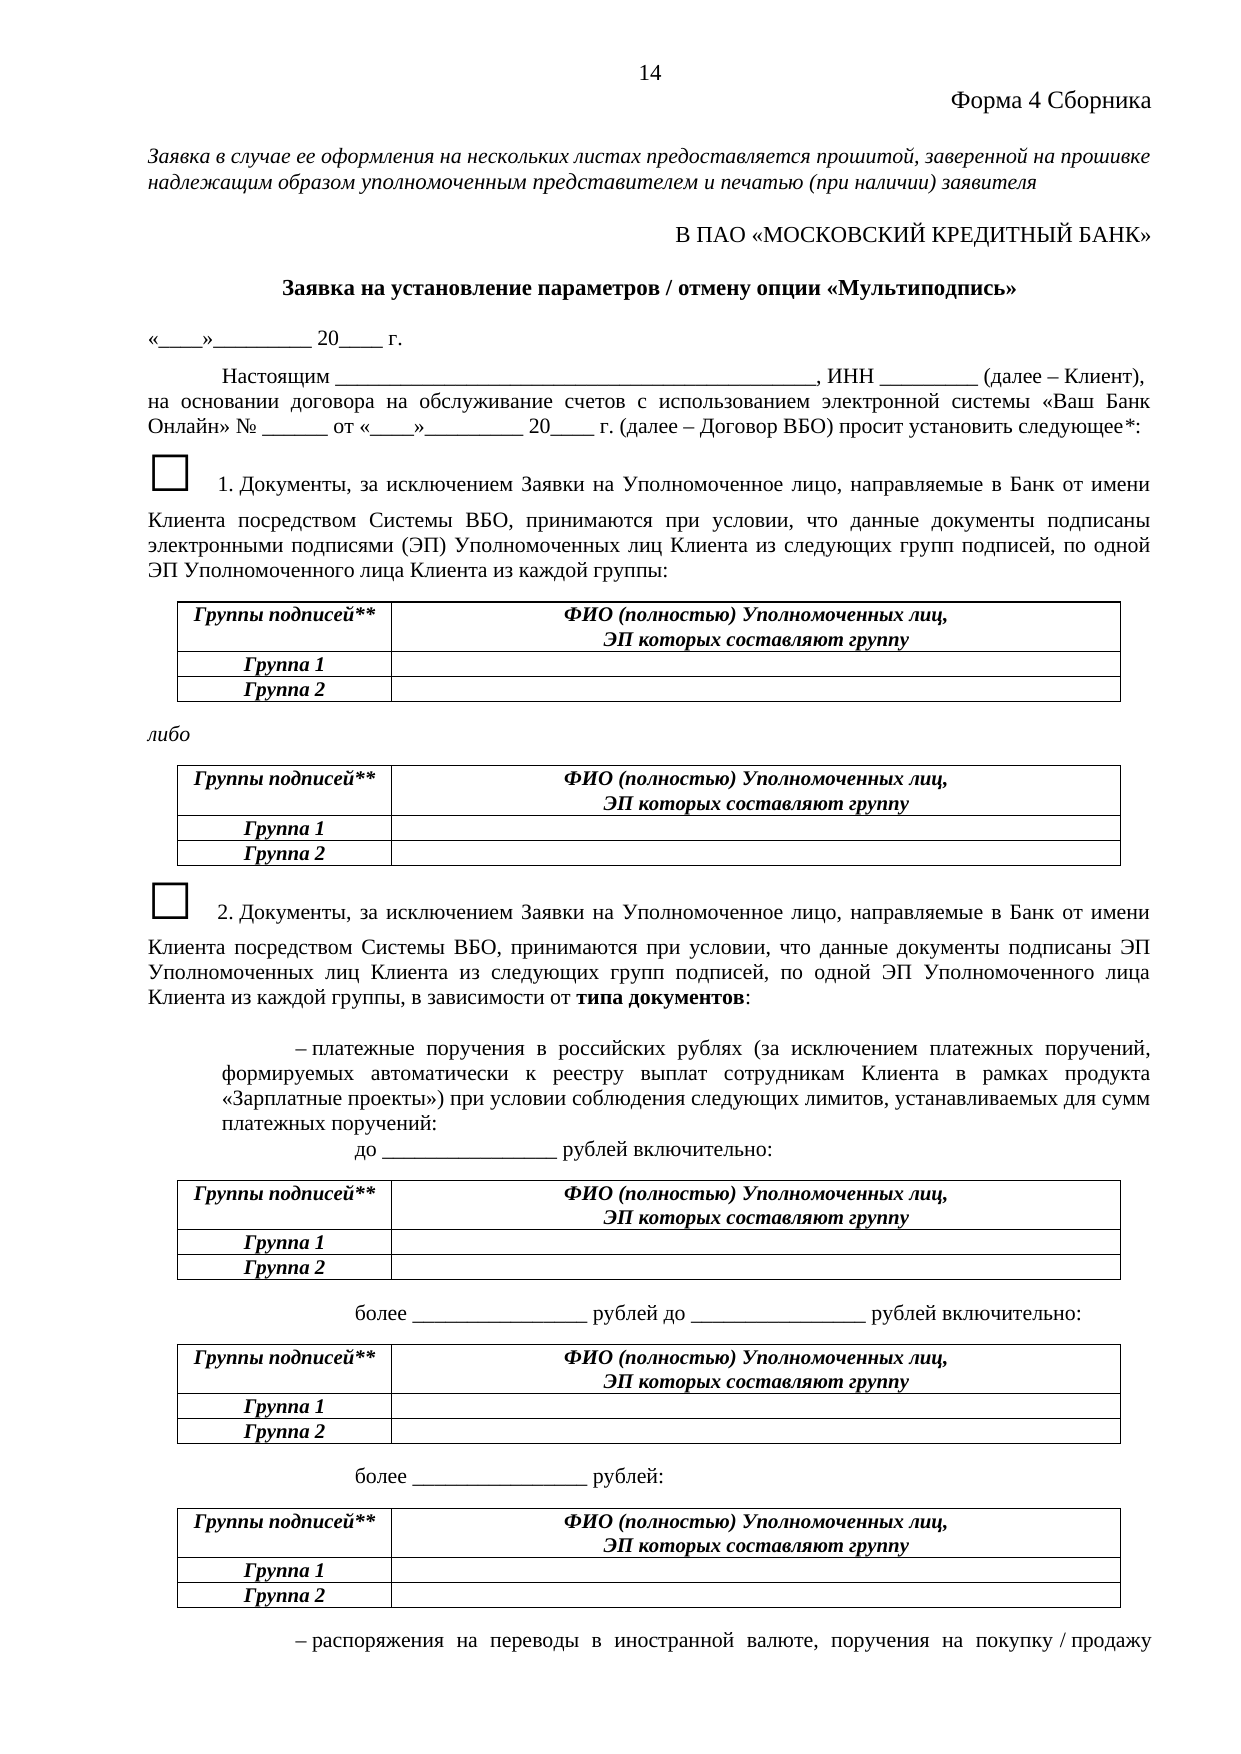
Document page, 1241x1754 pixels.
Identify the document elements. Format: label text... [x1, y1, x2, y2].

table_header ФИО (полностью) Уполномоченных лиц, ЭП которых составляют группу [392, 766, 1120, 814]
text Заявка в случае ее оформления на нескольких листах предоставляется прошитой, заверенной на прошивке надлежащим образом уполномоченным представителем и печатью (при наличии) заявителя [148, 143, 1152, 194]
table_cell [392, 1419, 1120, 1443]
table_cell Группа 1 [178, 1394, 391, 1418]
table_header Группы подписей** [178, 1345, 391, 1393]
table_cell [392, 677, 1120, 701]
text до ________________ рублей включительно: [295, 1136, 1152, 1161]
text Заявка на установление параметров / отмену опции «Мультиподпись» [148, 273, 1152, 300]
table_cell Группа 1 [178, 816, 391, 839]
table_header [392, 1509, 1120, 1557]
text «____»_________ 20____ г. [148, 325, 1152, 350]
table_cell Группа 1 [178, 1230, 391, 1254]
table_cell [392, 816, 1120, 839]
text либо [148, 721, 1152, 746]
table_cell [392, 1255, 1120, 1279]
table_header Группы подписей** [178, 1509, 391, 1557]
table_header ФИО (полностью) Уполномоченных лиц, ЭП которых составляют группу [392, 1181, 1120, 1229]
table_cell [392, 1230, 1120, 1254]
table_cell [392, 1394, 1120, 1418]
table_cell Группа 2 [178, 1419, 391, 1443]
table_cell [392, 1558, 1120, 1582]
table_cell [392, 841, 1120, 865]
table_cell Группа 1 [178, 652, 391, 676]
table_cell Группа 1 [178, 1558, 391, 1582]
table_header Группы подписей** [178, 1181, 391, 1229]
text – платежные поручения в российских рублях (за исключением платежных поручений, формируемых автоматически к реестру выплат сотрудникам Клиента в рамках продукта «Зарплатные проекты») при условии соблюдения следующих лимитов, устанавливаемых для сумм платежных поручений: [222, 1035, 1152, 1136]
table_header Группы подписей** [178, 603, 391, 651]
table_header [392, 1345, 1120, 1393]
table_cell Группа 2 [178, 841, 391, 865]
table_cell [392, 652, 1120, 676]
table_cell Группа 2 [178, 677, 391, 701]
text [236, 1627, 1152, 1653]
text более ________________ рублей до ________________ рублей включительно: [295, 1299, 1152, 1325]
text Настоящим ____________________________________________, ИНН _________ (далее – Клиент), [148, 363, 1152, 388]
text 2. Документы, за исключением Заявки на Уполномоченное лицо, направляемые в Банк от имени Клиента посредством Системы ВБО, принимаются при условии, что данные документы подписаны ЭП Уполномоченных лиц Клиента из следующих групп подписей, по одной ЭП Уполномоченного лица Клиента из каждой группы, в зависимости от типа документов: [148, 866, 1152, 1009]
text на основании договора на обслуживание счетов с использованием электронной системы «Ваш Банк Онлайн» № ______ от «____»_________ 20____ г. (далее – Договор ВБО) просит установить следующее*: [148, 388, 1152, 438]
text 1. Документы, за исключением Заявки на Уполномоченное лицо, направляемые в Банк от имени Клиента посредством Системы ВБО, принимаются при условии, что данные документы подписаны электронными подписями (ЭП) Уполномоченных лиц Клиента из следующих групп подписей, по одной ЭП Уполномоченного лица Клиента из каждой группы: [148, 438, 1152, 582]
table_cell Группа 2 [178, 1255, 391, 1279]
table_header Группы подписей** [178, 766, 391, 814]
table_cell Группа 2 [178, 1583, 391, 1607]
text более ________________ рублей: [295, 1463, 1152, 1489]
table_cell [392, 1583, 1120, 1607]
text В ПАО «МОСКОВСКИЙ КРЕДИТНЫЙ БАНК» [148, 221, 1152, 247]
table_header ФИО (полностью) Уполномоченных лиц, ЭП которых составляют группу [392, 603, 1120, 651]
text Форма 4 Сборника [679, 85, 1152, 114]
